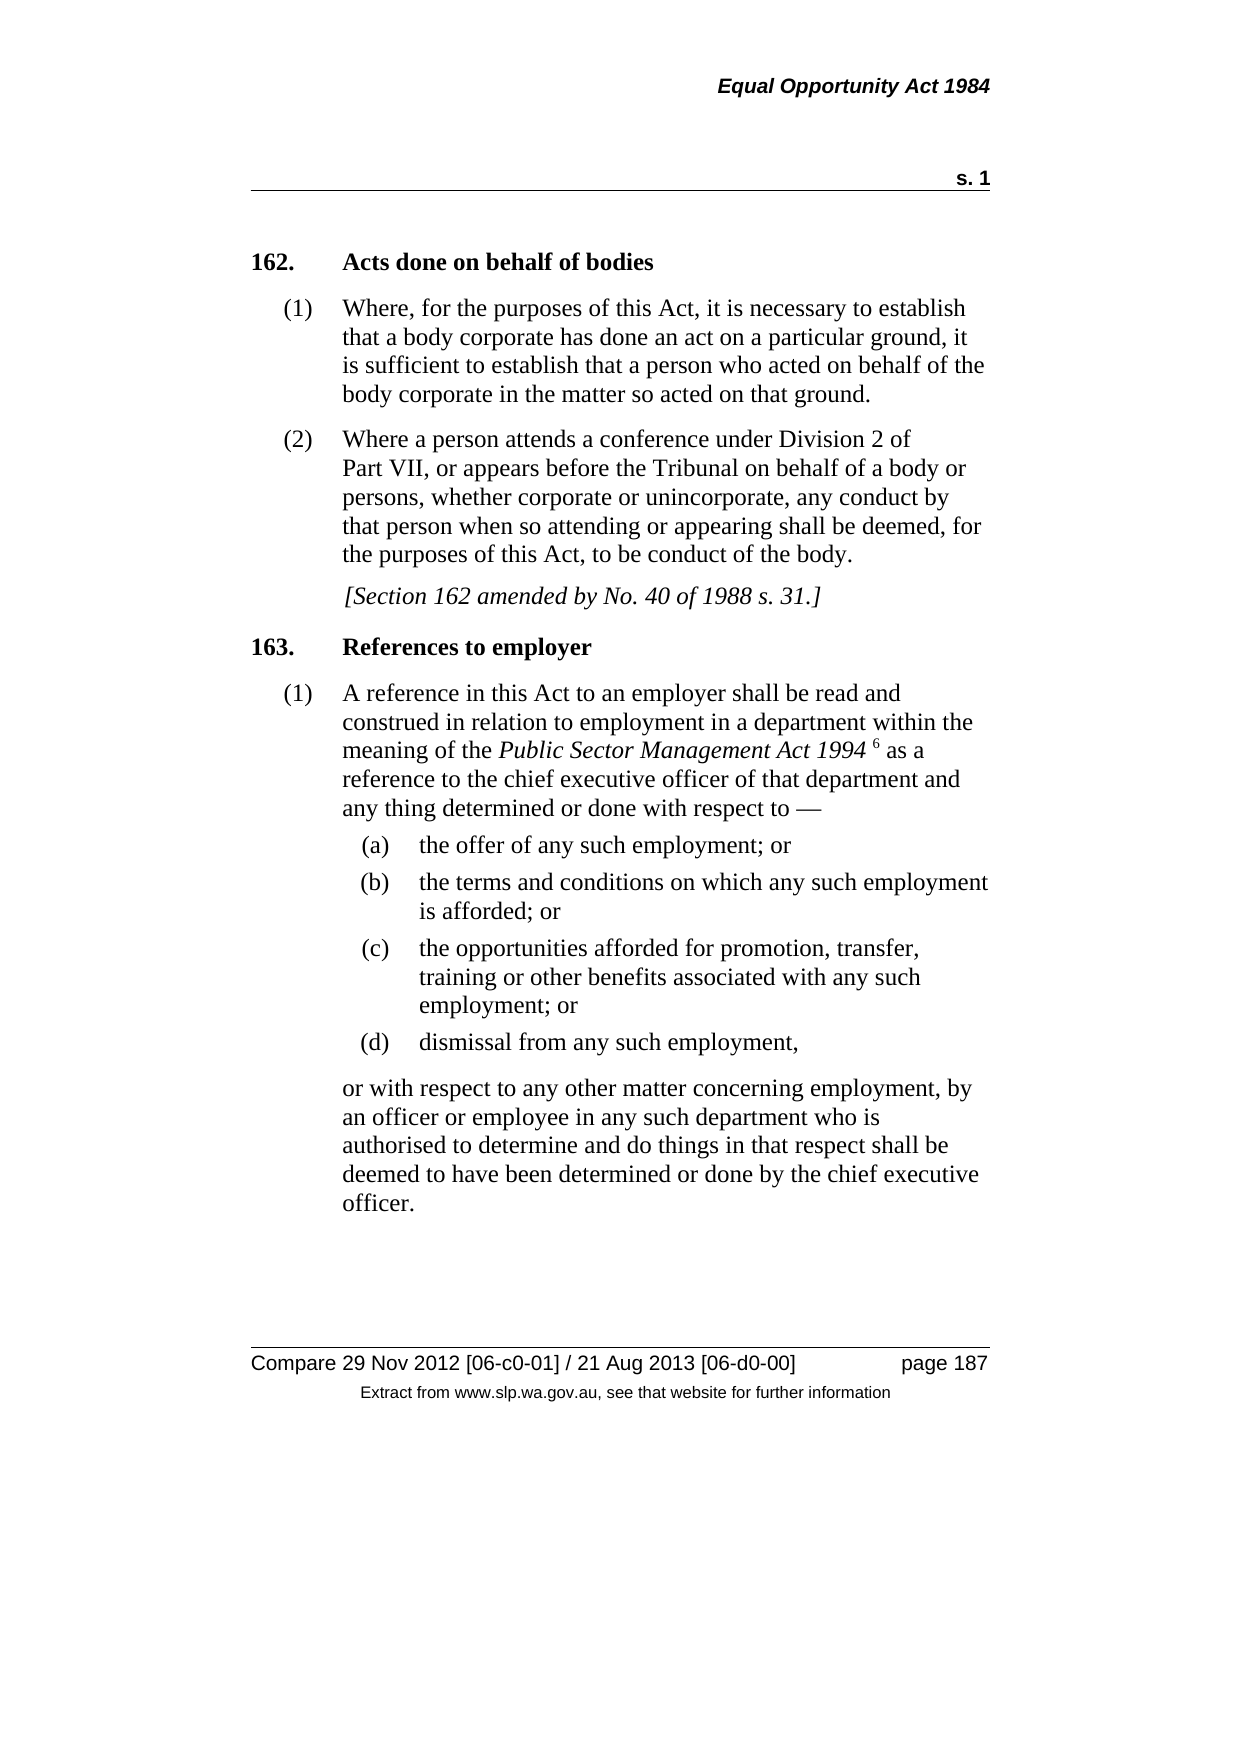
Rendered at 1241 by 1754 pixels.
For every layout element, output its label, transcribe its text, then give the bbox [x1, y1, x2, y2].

text (a) the offer of any such employment; or [251, 830, 990, 859]
text (c) the opportunities afforded for promotion, transfer, training or other benefits associated with any such employment; or [251, 933, 990, 1019]
text (1) A reference in this Act to an employer shall be read and construed in relation to employment in a department within the meaning of the Public Sector Management Act 1994 6 as a reference to the chief executive officer of that department and any thing determined or done with respect to — [251, 678, 990, 822]
subtitle 162. Acts done on behalf of bodies [251, 247, 990, 276]
text (1) Where, for the purposes of this Act, it is necessary to establish that a body corporate has done an act on a particular ground, it is sufficient to establish that a person who acted on behalf of the body corporate in the matter so acted on that ground. [251, 293, 990, 408]
text (b) the terms and conditions on which any such employment is afforded; or [251, 867, 990, 924]
text [Section 162 amended by No. 40 of 1988 s. 31.] [251, 581, 990, 609]
text (d) dismissal from any such employment, [251, 1027, 990, 1056]
text (2) Where a person attends a conference under Division 2 of Part VII, or appears before the Tribunal on behalf of a body or persons, whether corporate or unincorporate, any conduct by that person when so attending or appearing shall be deemed, for the purposes of this Act, to be conduct of the body. [251, 424, 990, 568]
subtitle 163. References to employer [251, 632, 990, 661]
text or with respect to any other matter concerning employment, by an officer or employee in any such department who is authorised to determine and do things in that respect shall be deemed to have been determined or done by the chief executive officer. [251, 1073, 990, 1217]
